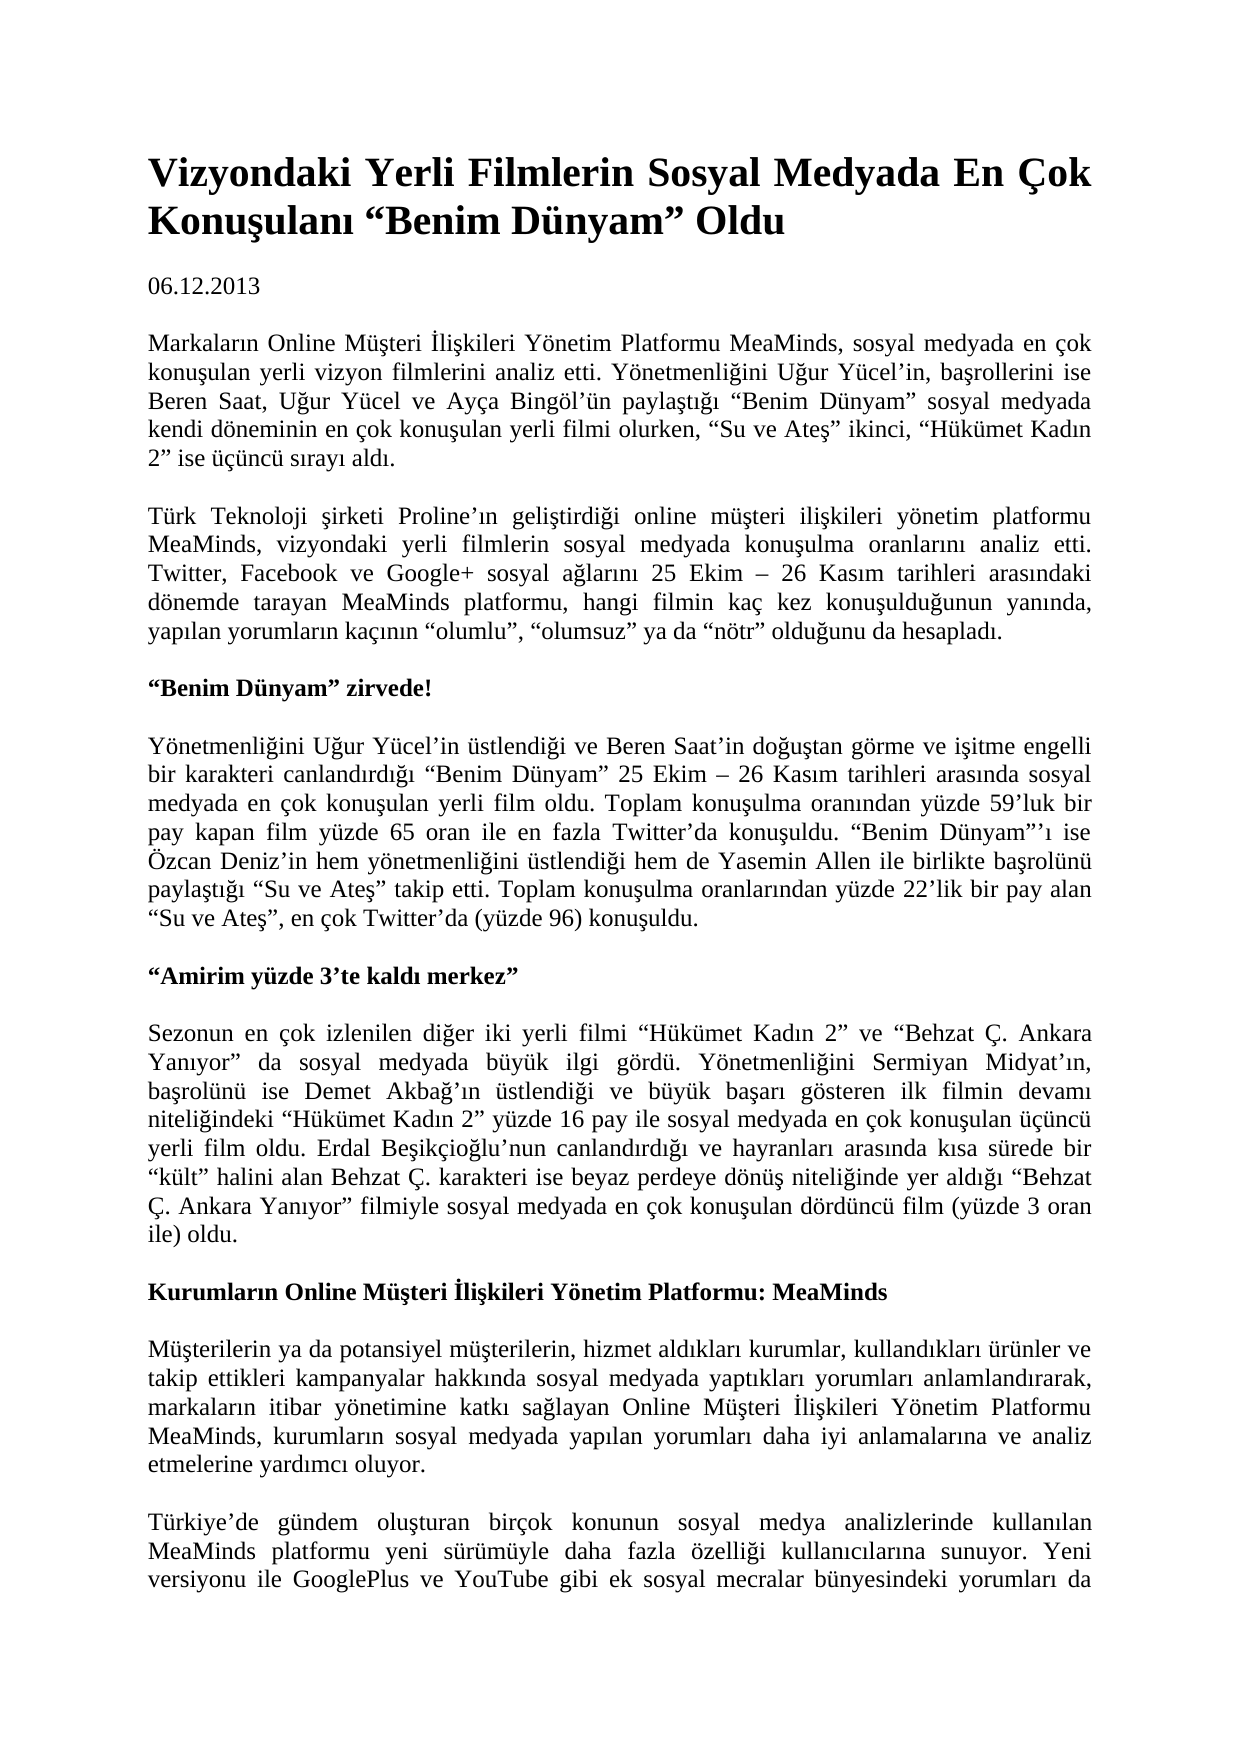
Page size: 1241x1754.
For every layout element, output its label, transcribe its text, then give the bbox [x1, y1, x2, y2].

text 06.12.2013 [148, 271, 1093, 300]
text Yönetmenliğini Uğur Yücel’in üstlendiği ve Beren Saat’in doğuştan görme ve işitme engelli bir karakteri canlandırdığı “Benim Dünyam” 25 Ekim – 26 Kasım tarihleri arasında sosyal medyada en çok konuşulan yerli film oldu. Toplam konuşulma oranından yüzde 59’luk bir pay kapan film yüzde 65 oran ile en fazla Twitter’da konuşuldu. “Benim Dünyam”’ı ise Özcan Deniz’in hem yönetmenliğini üstlendiği hem de Yasemin Allen ile birlikte başrolünü paylaştığı “Su ve Ateş” takip etti. Toplam konuşulma oranlarından yüzde 22’lik bir pay alan “Su ve Ateş”, en çok Twitter’da (yüzde 96) konuşuldu. [148, 731, 1093, 932]
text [148, 1507, 1093, 1593]
text “Amirim yüzde 3’te kaldı merkez” [148, 961, 1093, 989]
text Türk Teknoloji şirketi Proline’ın geliştirdiği online müşteri ilişkileri yönetim platformu MeaMinds, vizyondaki yerli filmlerin sosyal medyada konuşulma oranlarını analiz etti. Twitter, Facebook ve Google+ sosyal ağlarını 25 Ekim – 26 Kasım tarihleri arasındaki dönemde tarayan MeaMinds platformu, hangi filmin kaç kez konuşulduğunun yanında, yapılan yorumların kaçının “olumlu”, “olumsuz” ya da “nötr” olduğunu da hesapladı. [148, 501, 1093, 644]
text Sezonun en çok izlenilen diğer iki yerli filmi “Hükümet Kadın 2” ve “Behzat Ç. Ankara Yanıyor” da sosyal medyada büyük ilgi gördü. Yönetmenliğini Sermiyan Midyat’ın, başrolünü ise Demet Akbağ’ın üstlendiği ve büyük başarı gösteren ilk filmin devamı niteliğindeki “Hükümet Kadın 2” yüzde 16 pay ile sosyal medyada en çok konuşulan üçüncü yerli film oldu. Erdal Beşikçioğlu’nun canlandırdığı ve hayranları arasında kısa sürede bir “kült” halini alan Behzat Ç. karakteri ise beyaz perdeye dönüş niteliğinde yer aldığı “Behzat Ç. Ankara Yanıyor” filmiyle sosyal medyada en çok konuşulan dördüncü film (yüzde 3 oran ile) oldu. [148, 1018, 1093, 1248]
text Kurumların Online Müşteri İlişkileri Yönetim Platformu: MeaMinds [148, 1277, 1093, 1306]
text Vizyondaki Yerli Filmlerin Sosyal Medyada En Çok Konuşulanı “Benim Dünyam” Oldu [148, 148, 1093, 243]
text Müşterilerin ya da potansiyel müşterilerin, hizmet aldıkları kurumlar, kullandıkları ürünler ve takip ettikleri kampanyalar hakkında sosyal medyada yaptıkları yorumları anlamlandırarak, markaların itibar yönetimine katkı sağlayan Online Müşteri İlişkileri Yönetim Platformu MeaMinds, kurumların sosyal medyada yapılan yorumları daha iyi anlamalarına ve analiz etmelerine yardımcı oluyor. [148, 1334, 1093, 1478]
text “Benim Dünyam” zirvede! [148, 673, 1093, 702]
text Markaların Online Müşteri İlişkileri Yönetim Platformu MeaMinds, sosyal medyada en çok konuşulan yerli vizyon filmlerini analiz etti. Yönetmenliğini Uğur Yücel’in, başrollerini ise Beren Saat, Uğur Yücel ve Ayça Bingöl’ün paylaştığı “Benim Dünyam” sosyal medyada kendi döneminin en çok konuşulan yerli filmi olurken, “Su ve Ateş” ikinci, “Hükümet Kadın 2” ise üçüncü sırayı aldı. [148, 328, 1093, 472]
